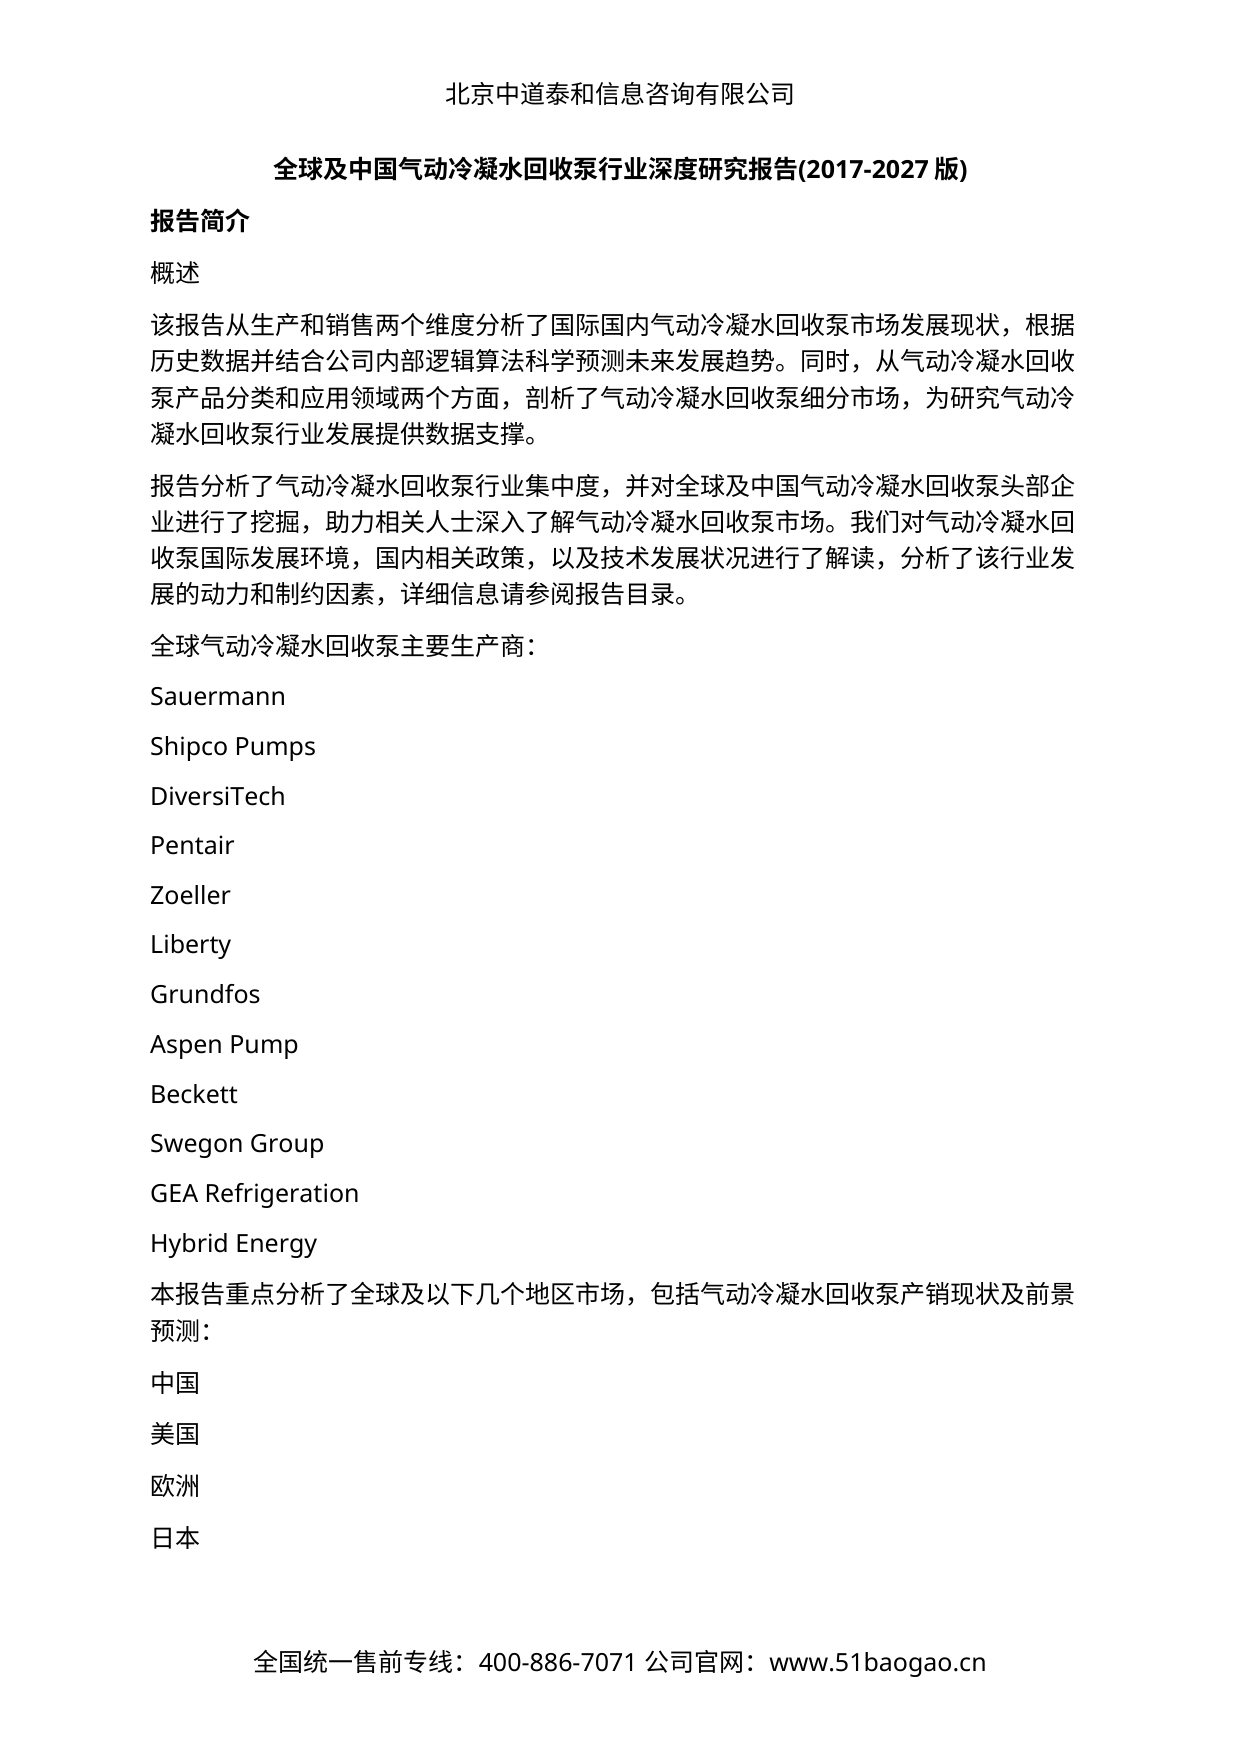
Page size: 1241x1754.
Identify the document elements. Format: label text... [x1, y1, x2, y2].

text Grundfos [150, 977, 1090, 1011]
text Aspen Pump [150, 1027, 1090, 1061]
text Hybrid Energy [150, 1225, 1090, 1259]
text 该报告从生产和销售两个维度分析了国际国内气动冷凝水回收泵市场发展现状，根据历史数据并结合公司内部逻辑算法科学预测未来发展趋势。同时，从气动冷凝水回收泵产品分类和应用领域两个方面，剖析了气动冷凝水回收泵细分市场，为研究气动冷凝水回收泵行业发展提供数据支撑。 [150, 306, 1090, 451]
text Pentair [150, 828, 1090, 862]
text 欧洲 [150, 1467, 1090, 1503]
text Shipco Pumps [150, 728, 1090, 762]
text 全球气动冷凝水回收泵主要生产商： [150, 627, 1090, 663]
text Zoeller [150, 877, 1090, 912]
text Beckett [150, 1076, 1090, 1110]
text Swegon Group [150, 1126, 1090, 1160]
text 本报告重点分析了全球及以下几个地区市场，包括气动冷凝水回收泵产销现状及前景预测： [150, 1275, 1090, 1347]
text 概述 [150, 254, 1090, 290]
text 美国 [150, 1415, 1090, 1451]
text 全球及中国气动冷凝水回收泵行业深度研究报告(2017-2027版) [150, 150, 1090, 186]
text GEA Refrigeration [150, 1176, 1090, 1210]
text 报告简介 [150, 202, 1090, 238]
text 中国 [150, 1363, 1090, 1399]
text 日本 [150, 1519, 1090, 1555]
text DiversiTech [150, 778, 1090, 812]
text 报告分析了气动冷凝水回收泵行业集中度，并对全球及中国气动冷凝水回收泵头部企业进行了挖掘，助力相关人士深入了解气动冷凝水回收泵市场。我们对气动冷凝水回收泵国际发展环境，国内相关政策，以及技术发展状况进行了解读，分析了该行业发展的动力和制约因素，详细信息请参阅报告目录。 [150, 466, 1090, 611]
text Liberty [150, 927, 1090, 961]
text Sauermann [150, 679, 1090, 713]
